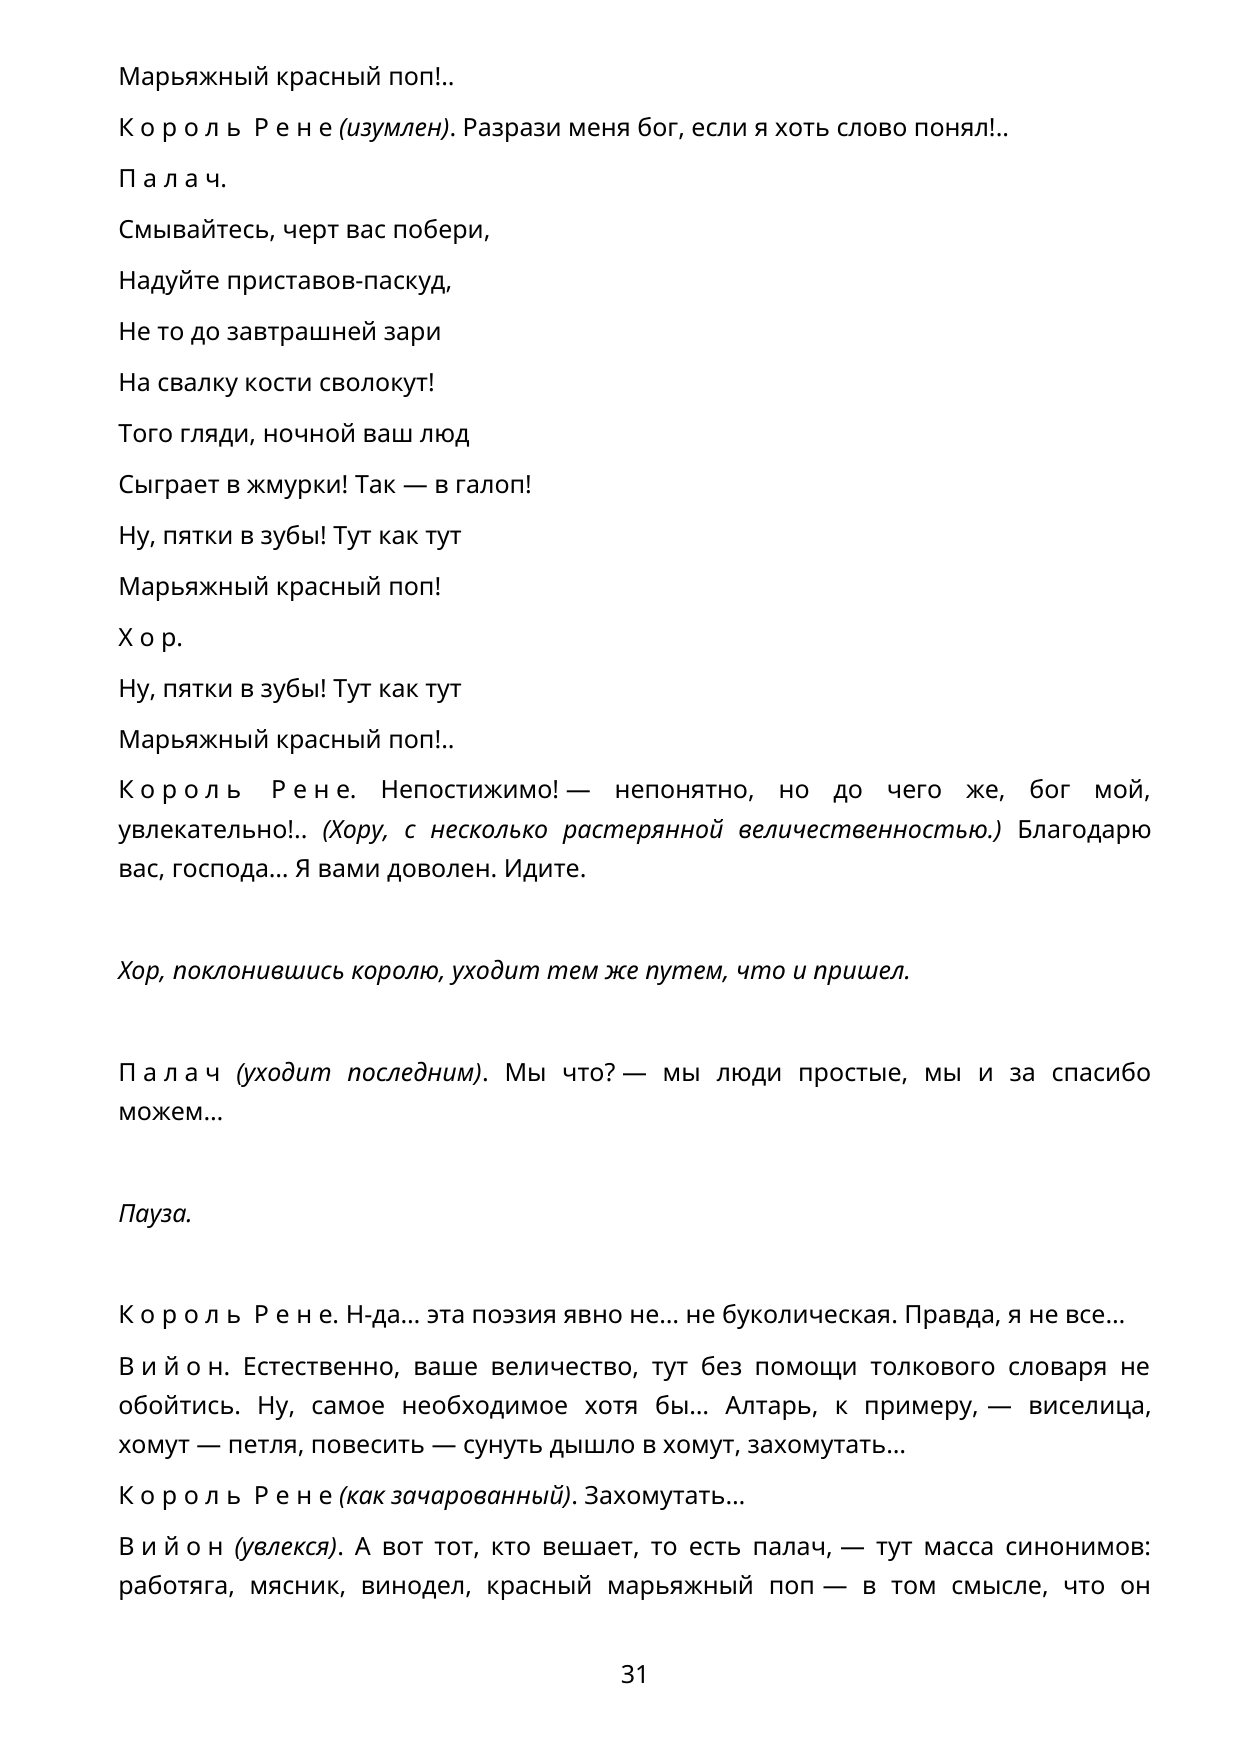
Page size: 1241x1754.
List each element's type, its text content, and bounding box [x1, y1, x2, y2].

text К о р о л ь Р е н е (изумлен). Разрази меня бог, если я хоть слово понял!.. [118, 110, 1152, 144]
text К о р о л ь Р е н е. Н-да… эта поэзия явно не… не буколическая. Правда, я не все… [118, 1297, 1152, 1331]
text Х о р. [118, 619, 1152, 653]
text Сыграет в жмурки! Так — в галоп! [118, 467, 1152, 501]
text Ну, пятки в зубы! Тут как тут [118, 670, 1152, 704]
text П а л а ч (уходит последним). Мы что? — мы люди простые, мы и за спасибо можем… [118, 1054, 1152, 1127]
text Хор, поклонившись королю, уходит тем же путем, что и пришел. [118, 952, 1152, 986]
text Того гляди, ночной ваш люд [118, 416, 1152, 450]
text К о р о л ь Р е н е. Непостижимо! — непонятно, но до чего же, бог мой, увлекательно!.. (Хору, с несколько растерянной величественностью.) Благодарю вас, господа… Я вами доволен. Идите. [118, 772, 1152, 884]
text К о р о л ь Р е н е (как зачарованный). Захомутать… [118, 1477, 1152, 1511]
text На свалку кости сволокут! [118, 365, 1152, 399]
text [118, 1528, 1152, 1602]
text Не то до завтрашней зари [118, 314, 1152, 348]
text Марьяжный красный поп!.. [118, 59, 1152, 93]
text Ну, пятки в зубы! Тут как тут [118, 517, 1152, 552]
text Марьяжный красный поп!.. [118, 721, 1152, 755]
text Смывайтесь, черт вас побери, [118, 212, 1152, 246]
text Надуйте приставов-паскуд, [118, 263, 1152, 297]
text В и й о н. Естественно, ваше величество, тут без помощи толкового словаря не обойтись. Ну, самое необходимое хотя бы… Алтарь, к примеру, — виселица, хомут — петля, повесить — сунуть дышло в хомут, захомутать… [118, 1348, 1152, 1461]
text Марьяжный красный поп! [118, 568, 1152, 602]
text Пауза. [118, 1195, 1152, 1229]
text П а л а ч. [118, 161, 1152, 195]
